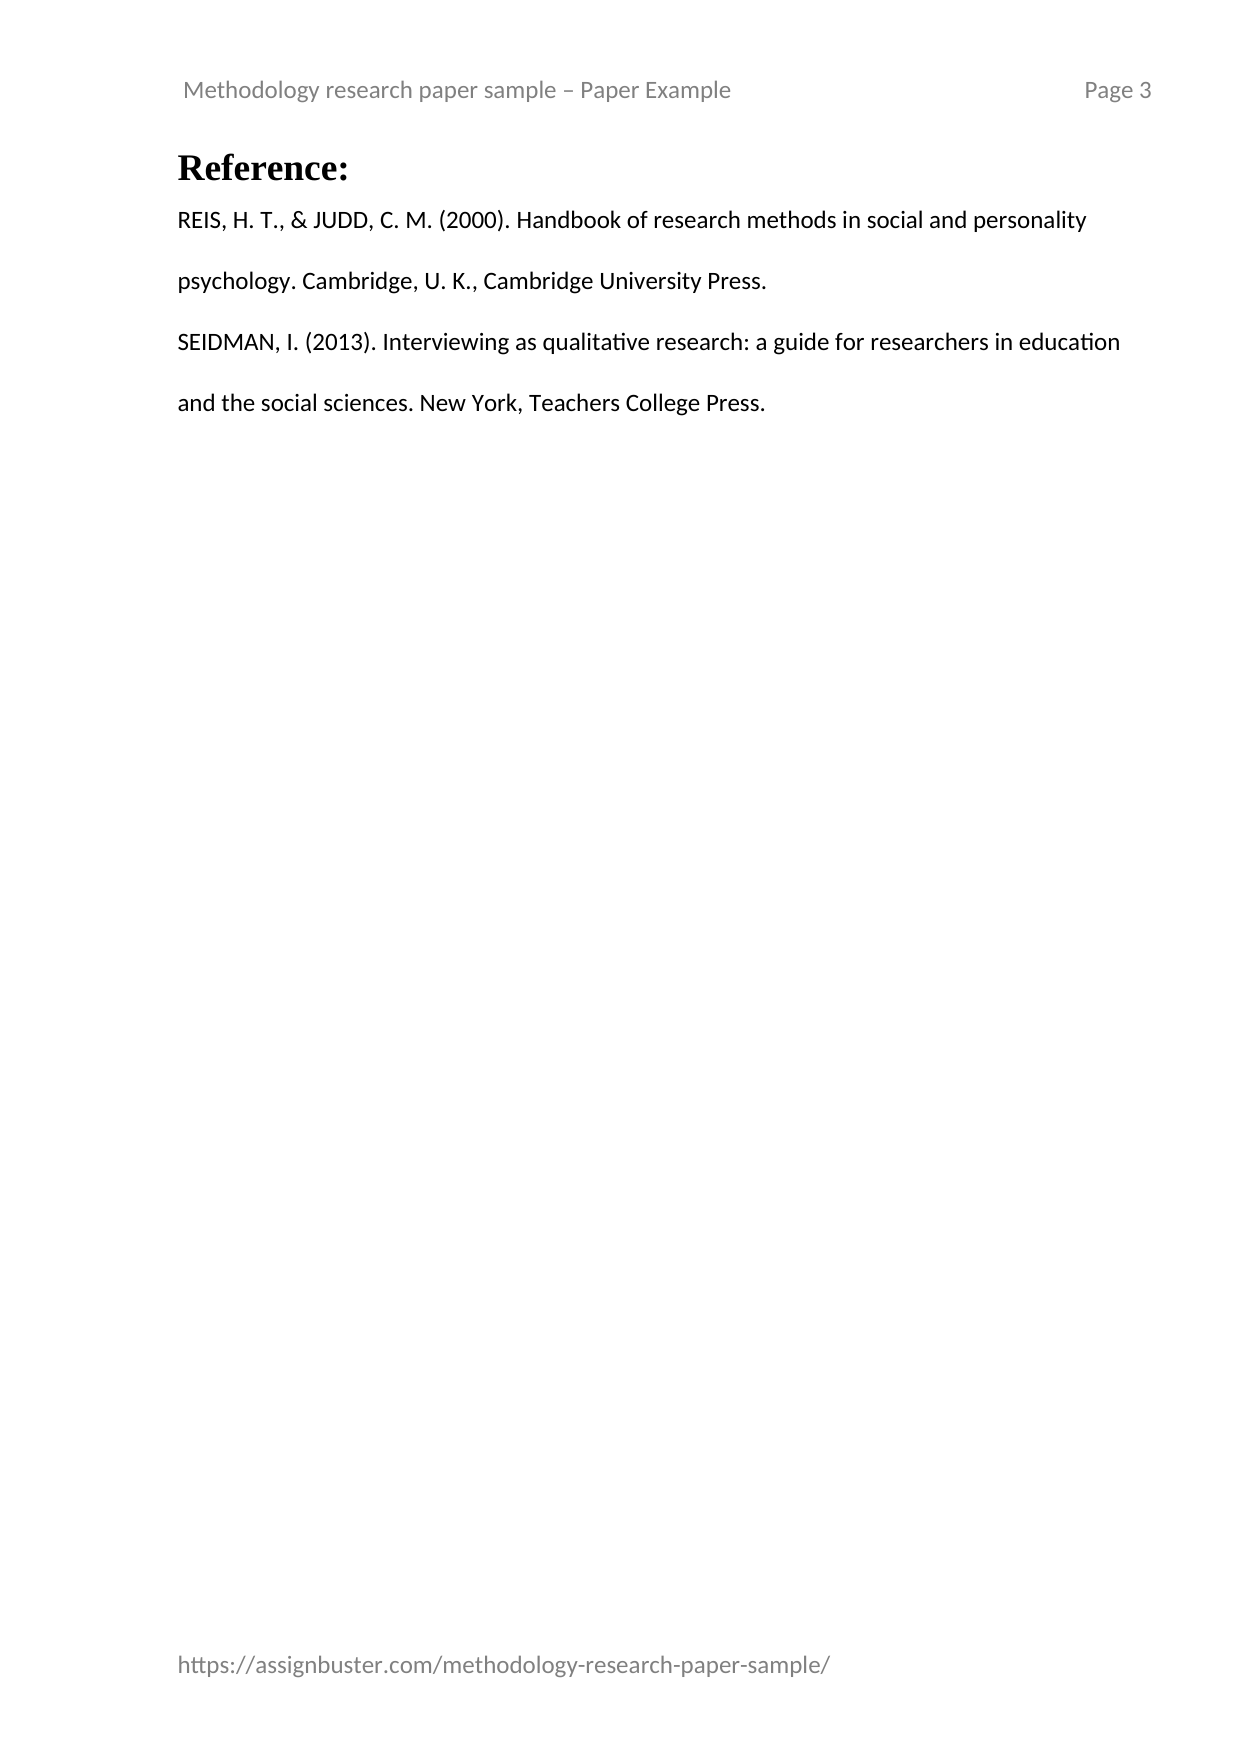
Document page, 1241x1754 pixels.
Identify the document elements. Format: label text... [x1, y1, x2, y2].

subtitle Reference: [177, 145, 1152, 188]
text REIS, H. T., & JUDD, C. M. (2000). Handbook of research methods in social and personality psychology. Cambridge, U. K., Cambridge University Press. SEIDMAN, I. (2013). Interviewing as qualitative research: a guide for researchers in education and the social sciences. New York, Teachers College Press. [177, 204, 1152, 418]
